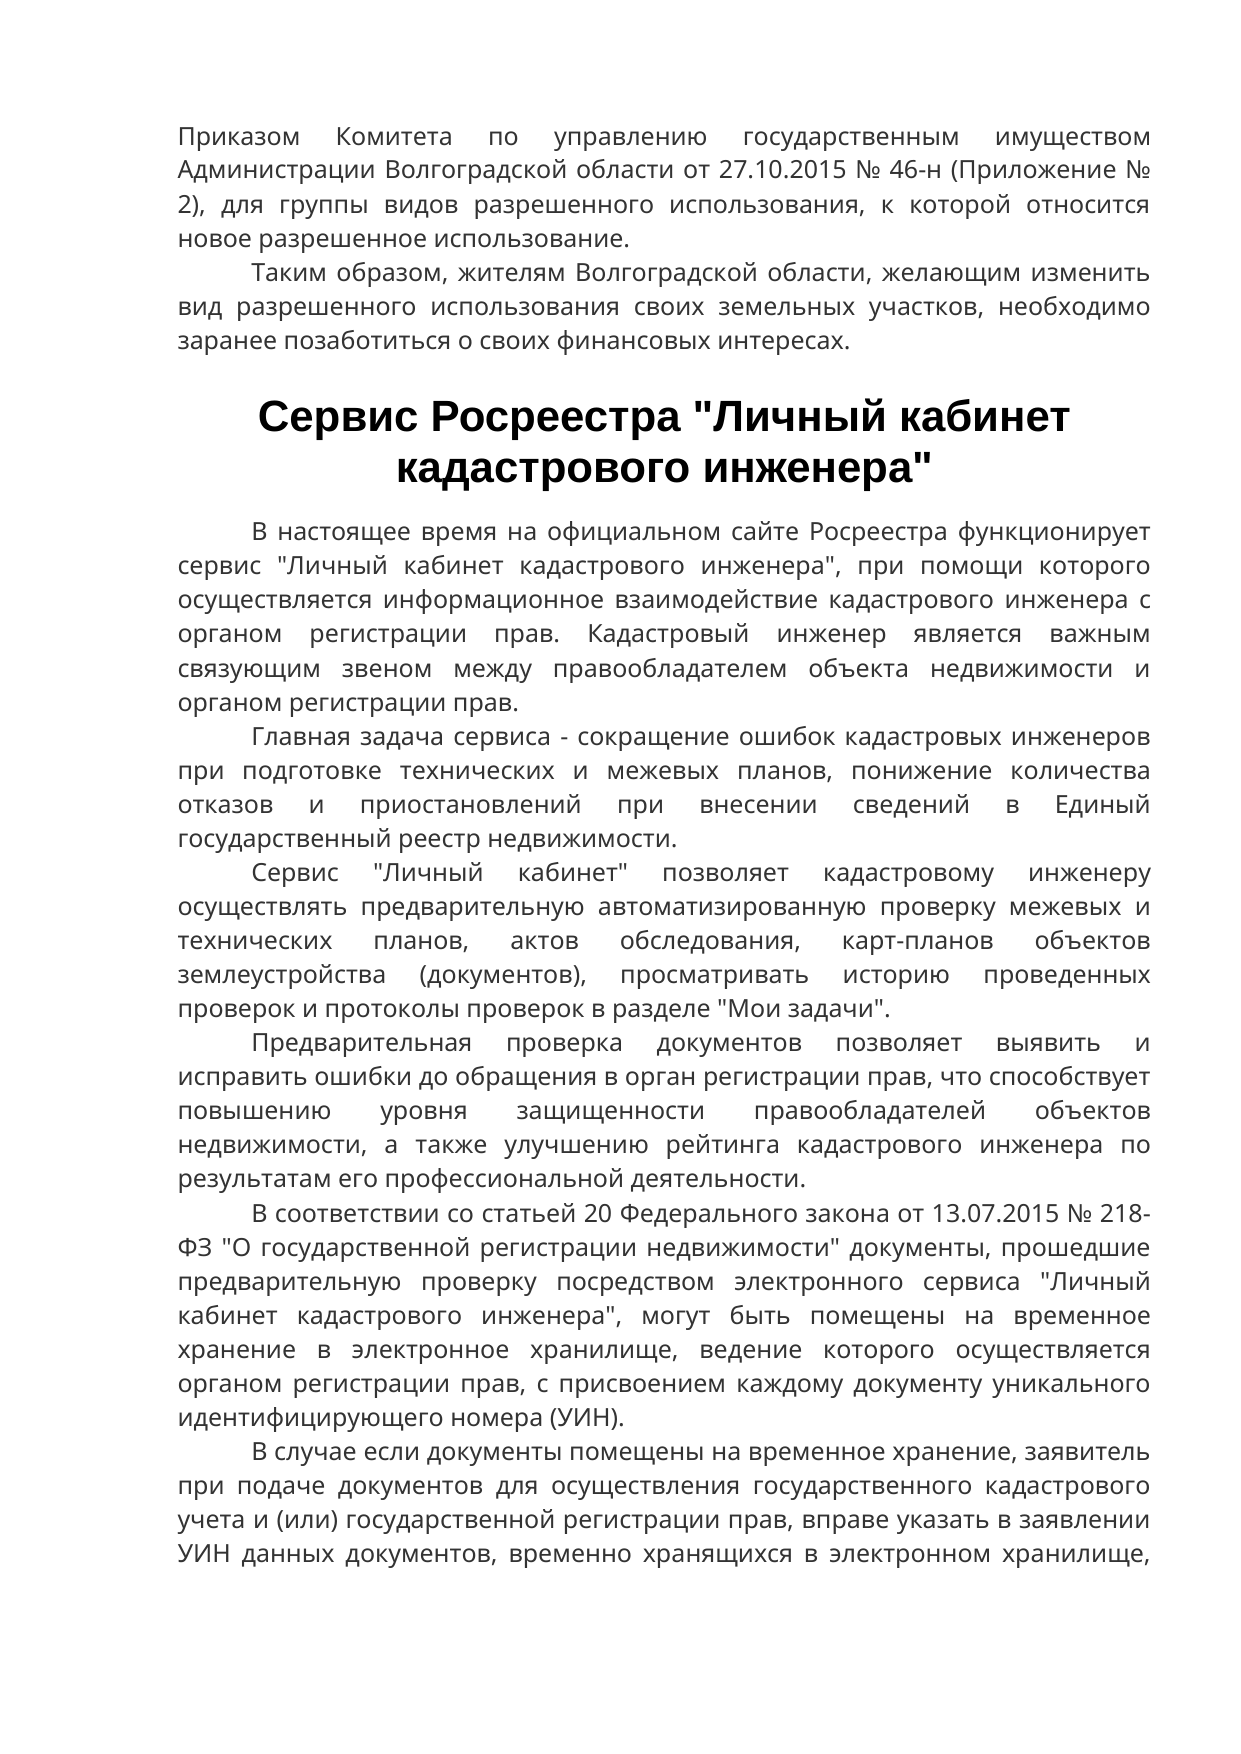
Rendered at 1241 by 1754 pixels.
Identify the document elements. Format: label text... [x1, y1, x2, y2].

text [177, 1434, 1152, 1570]
text Предварительная проверка документов позволяет выявить и исправить ошибки до обращения в орган регистрации прав, что способствует повышению уровня защищенности правообладателей объектов недвижимости, а также улучшению рейтинга кадастрового инженера по результатам его профессиональной деятельности. [177, 1025, 1152, 1195]
text Главная задача сервиса - сокращение ошибок кадастровых инженеров при подготовке технических и межевых планов, понижение количества отказов и приостановлений при внесении сведений в Единый государственный реестр недвижимости. [177, 718, 1152, 854]
text В настоящее время на официальном сайте Росреестра функционирует сервис "Личный кабинет кадастрового инженера", при помощи которого осуществляется информационное взаимодействие кадастрового инженера с органом регистрации прав. Кадастровый инженер является важным связующим звеном между правообладателем объекта недвижимости и органом регистрации прав. [177, 514, 1152, 718]
text В соответствии со статьей 20 Федерального закона от 13.07.2015 № 218-ФЗ "О государственной регистрации недвижимости" документы, прошедшие предварительную проверку посредством электронного сервиса "Личный кабинет кадастрового инженера", могут быть помещены на временное хранение в электронное хранилище, ведение которого осуществляется органом регистрации прав, с присвоением каждому документу уникального идентифицирующего номера (УИН). [177, 1195, 1152, 1434]
text Сервис Росреестра "Личный кабинет кадастрового инженера" [177, 391, 1152, 491]
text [177, 118, 1152, 254]
text Таким образом, жителям Волгоградской области, желающим изменить вид разрешенного использования своих земельных участков, необходимо заранее позаботиться о своих финансовых интересах. [177, 254, 1152, 357]
text Сервис "Личный кабинет" позволяет кадастровому инженеру осуществлять предварительную автоматизированную проверку межевых и технических планов, актов обследования, карт-планов объектов землеустройства (документов), просматривать историю проведенных проверок и протоколы проверок в разделе "Мои задачи". [177, 854, 1152, 1025]
